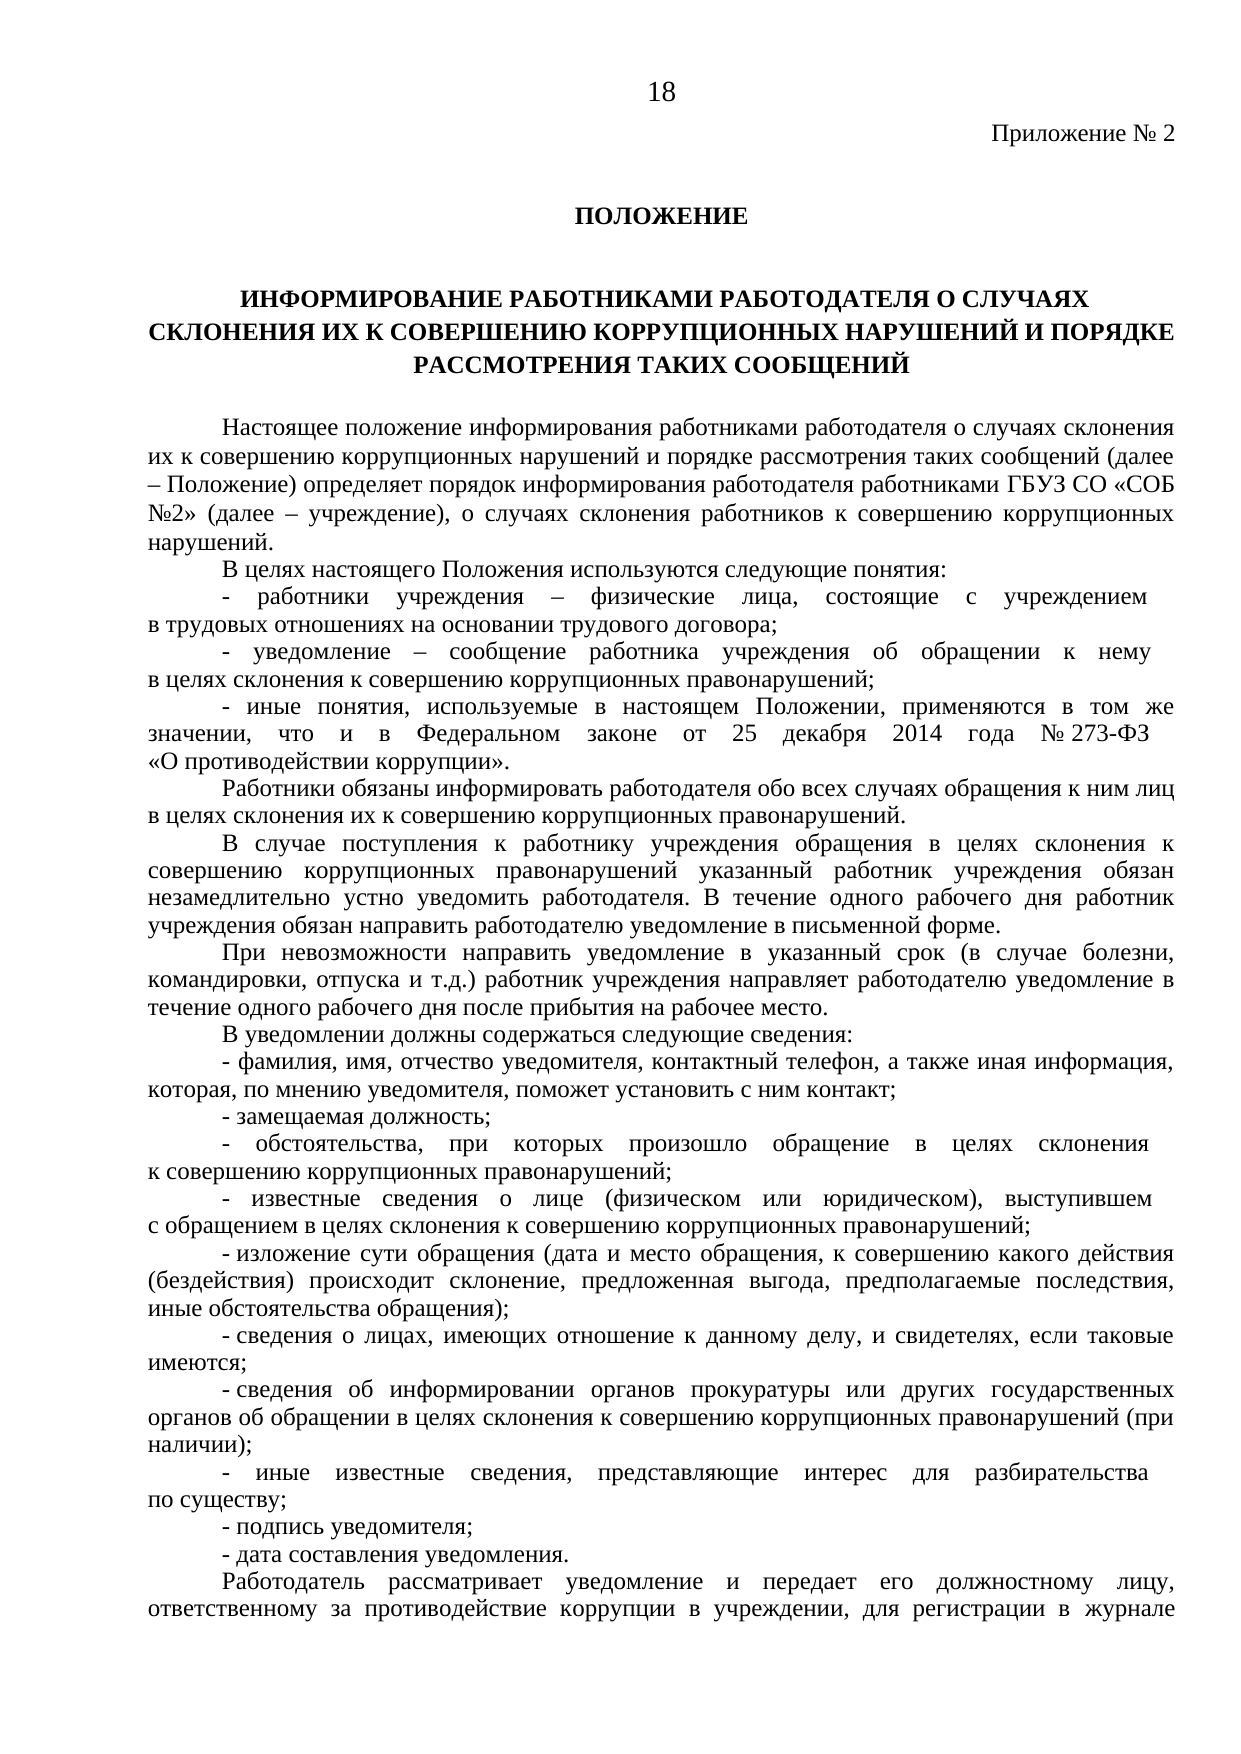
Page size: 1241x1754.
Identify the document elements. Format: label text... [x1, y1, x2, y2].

text - фамилия, имя, отчество уведомителя, контактный телефон, а также иная информация, которая, по мнению уведомителя, поможет установить с ним контакт; [148, 1048, 1175, 1103]
text - изложение сути обращения (дата и место обращения, к совершению какого действия (бездействия) происходит склонение, предложенная выгода, предполагаемые последствия, иные обстоятельства обращения); [148, 1239, 1175, 1321]
text - работники учреждения – физические лица, состоящие с учреждением в трудовых отношениях на основании трудового договора; [148, 583, 1175, 638]
text - иные известные сведения, представляющие интерес для разбирательства по существу; [148, 1458, 1175, 1513]
text Работники обязаны информировать работодателя обо всех случаях обращения к ним лиц в целях склонения их к совершению коррупционных правонарушений. [148, 774, 1175, 829]
text - дата составления уведомления. [148, 1540, 1175, 1567]
text - известные сведения о лице (физическом или юридическом), выступившем с обращением в целях склонения к совершению коррупционных правонарушений; [148, 1185, 1175, 1239]
text В уведомлении должны содержаться следующие сведения: [148, 1021, 1175, 1048]
text - уведомление – сообщение работника учреждения об обращении к нему в целях склонения к совершению коррупционных правонарушений; [148, 638, 1175, 692]
text Настоящее положение информирования работниками работодателя о случаях склонения их к совершению коррупционных нарушений и порядке рассмотрения таких сообщений (далее – Положение) определяет порядок информирования работодателя работниками ГБУЗ СО «СОБ №2» (далее – учреждение), о случаях склонения работников к совершению коррупционных нарушений. [148, 412, 1175, 556]
text - замещаемая должность; [148, 1103, 1175, 1130]
text В случае поступления к работнику учреждения обращения в целях склонения к совершению коррупционных правонарушений указанный работник учреждения обязан незамедлительно устно уведомить работодателя. В течение одного рабочего дня работник учреждения обязан направить работодателю уведомление в письменной форме. [148, 829, 1175, 939]
text - подпись уведомителя; [148, 1513, 1175, 1540]
text - сведения о лицах, имеющих отношение к данному делу, и свидетелях, если таковые имеются; [148, 1321, 1175, 1376]
text - сведения об информировании органов прокуратуры или других государственных органов об обращении в целях склонения к совершению коррупционных правонарушений (при наличии); [148, 1376, 1175, 1458]
text В целях настоящего Положения используются следующие понятия: [148, 556, 1175, 583]
subtitle ИНФОРМИРОВАНИЕ РАБОТНИКАМИ РАБОТОДАТЕЛЯ О СЛУЧАЯХ СКЛОНЕНИЯ ИХ К СОВЕРШЕНИЮ КОРРУПЦИОННЫХ НАРУШЕНИЙ И ПОРЯДКЕ РАССМОТРЕНИЯ ТАКИХ СООБЩЕНИЙ [148, 284, 1175, 379]
subtitle ПОЛОЖЕНИЕ [148, 201, 1175, 230]
text - иные понятия, используемые в настоящем Положении, применяются в том же значении, что и в Федеральном законе от 25 декабря 2014 года № 273-ФЗ «О противодействии коррупции». [148, 692, 1175, 774]
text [148, 1567, 1175, 1622]
text Приложение № 2 [148, 118, 1175, 147]
text - обстоятельства, при которых произошло обращение в целях склонения к совершению коррупционных правонарушений; [148, 1130, 1175, 1185]
text При невозможности направить уведомление в указанный срок (в случае болезни, командировки, отпуска и т.д.) работник учреждения направляет работодателю уведомление в течение одного рабочего дня после прибытия на рабочее место. [148, 939, 1175, 1021]
